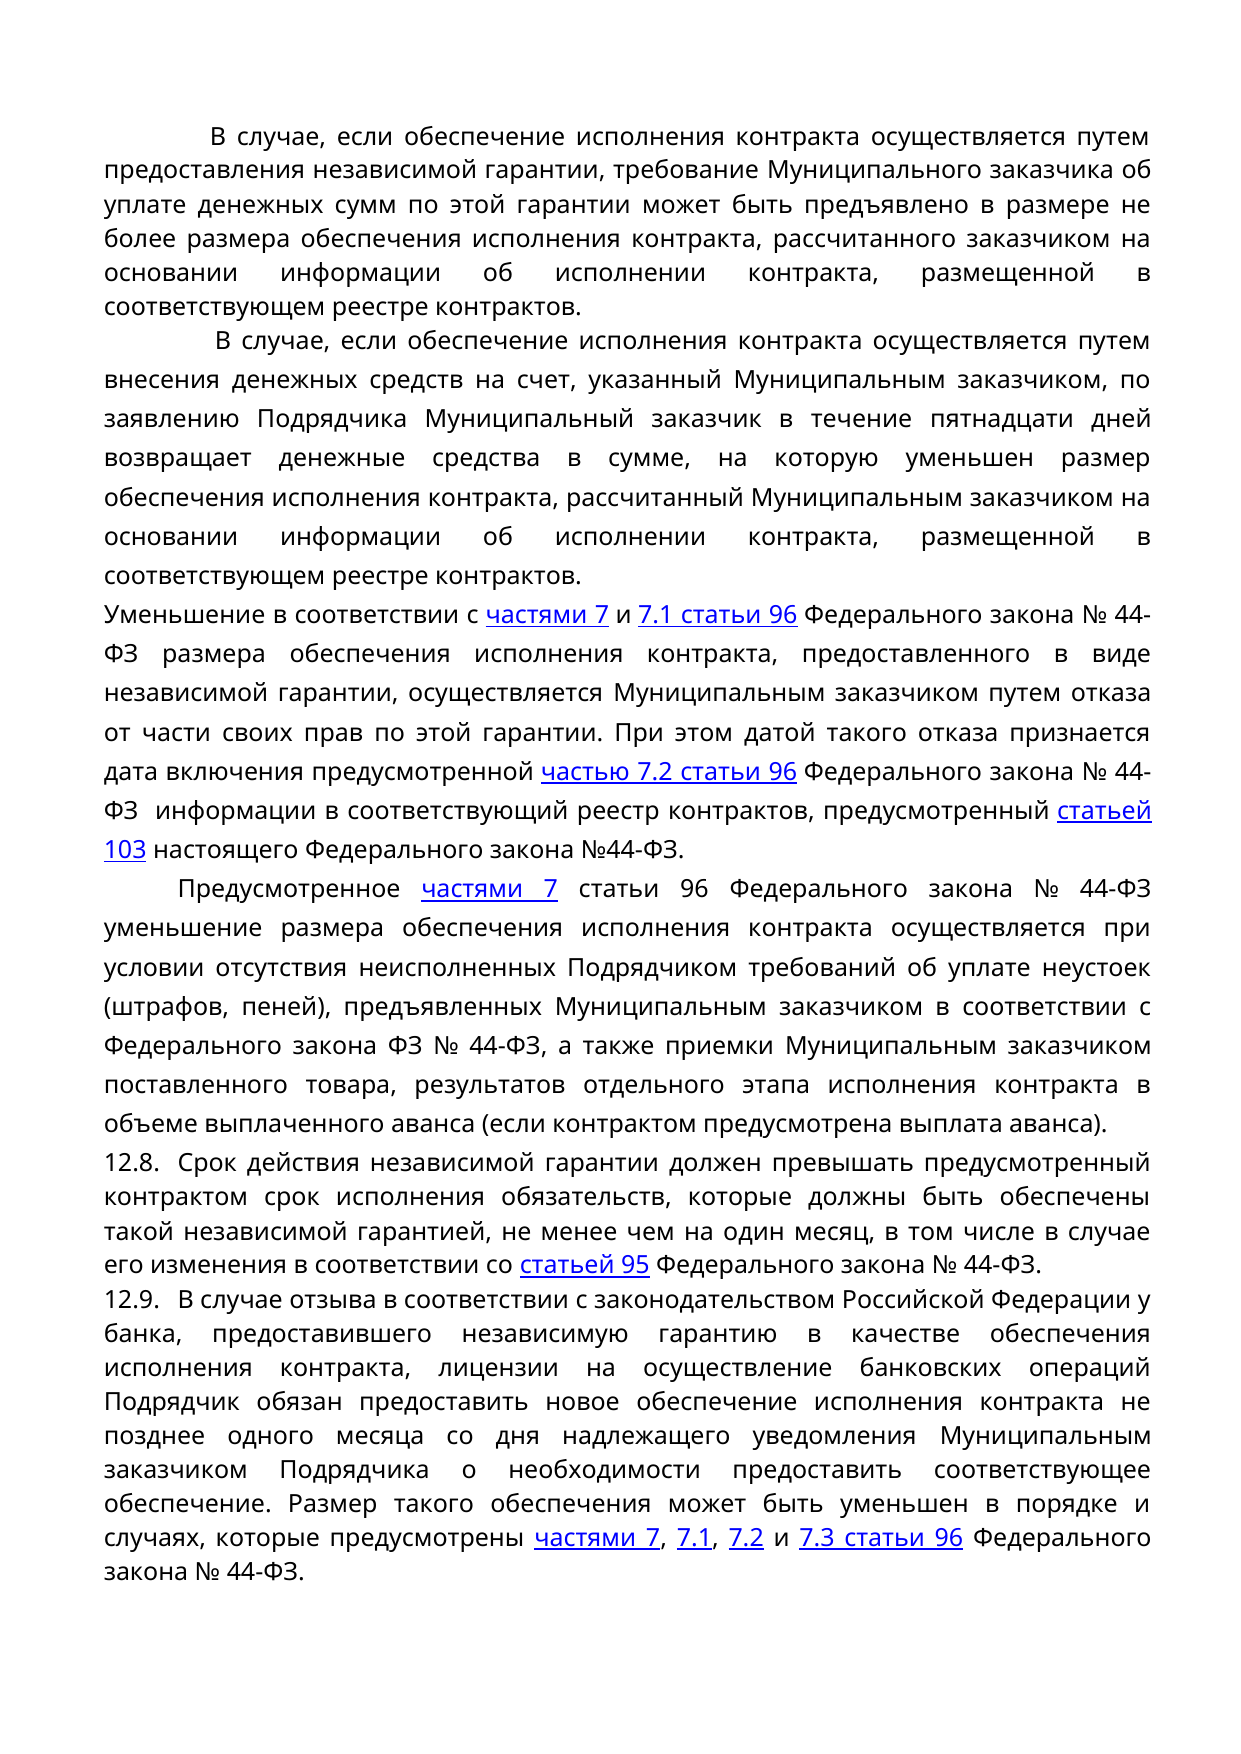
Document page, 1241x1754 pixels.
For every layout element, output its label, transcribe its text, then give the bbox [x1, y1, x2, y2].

text В случае, если обеспечение исполнения контракта осуществляется путем внесения денежных средств на счет, указанный Муниципальным заказчиком, по заявлению Подрядчика Муниципальный заказчик в течение пятнадцати дней возвращает денежные средства в сумме, на которую уменьшен размер обеспечения исполнения контракта, рассчитанный Муниципальным заказчиком на основании информации об исполнении контракта, размещенной в соответствующем реестре контрактов. [103, 322, 1152, 592]
text Предусмотренное частями 7 статьи 96 Федерального закона № 44-ФЗ уменьшение размера обеспечения исполнения контракта осуществляется при условии отсутствия неисполненных Подрядчиком требований об уплате неустоек (штрафов, пеней), предъявленных Муниципальным заказчиком в соответствии с Федерального закона ФЗ № 44-ФЗ, а также приемки Муниципальным заказчиком поставленного товара, результатов отдельного этапа исполнения контракта в объеме выплаченного аванса (если контрактом предусмотрена выплата аванса). [103, 871, 1152, 1140]
list В случае отзыва в соответствии с законодательством Российской Федерации у банка, предоставившего независимую гарантию в качестве обеспечения исполнения контракта, лицензии на осуществление банковских операций Подрядчик обязан предоставить новое обеспечение исполнения контракта не позднее одного месяца со дня надлежащего уведомления Муниципальным заказчиком Подрядчика о необходимости предоставить соответствующее обеспечение. Размер такого обеспечения может быть уменьшен в порядке и случаях, которые предусмотрены частями 7, 7.1, 7.2 и 7.3 статьи 96 Федерального закона № 44-ФЗ. [103, 1281, 1152, 1588]
list Срок действия независимой гарантии должен превышать предусмотренный контрактом срок исполнения обязательств, которые должны быть обеспечены такой независимой гарантией, не менее чем на один месяц, в том числе в случае его изменения в соответствии со статьей 95 Федерального закона № 44-ФЗ. [103, 1145, 1152, 1281]
text Уменьшение в соответствии с частями 7 и 7.1 статьи 96 Федерального закона № 44-ФЗ размера обеспечения исполнения контракта, предоставленного в виде независимой гарантии, осуществляется Муниципальным заказчиком путем отказа от части своих прав по этой гарантии. При этом датой такого отказа признается дата включения предусмотренной частью 7.2 статьи 96 Федерального закона № 44-ФЗ информации в соответствующий реестр контрактов, предусмотренный статьей 103 настоящего Федерального закона №44-ФЗ. [103, 597, 1152, 866]
text В случае, если обеспечение исполнения контракта осуществляется путем предоставления независимой гарантии, требование Муниципального заказчика об уплате денежных сумм по этой гарантии может быть предъявлено в размере не более размера обеспечения исполнения контракта, рассчитанного заказчиком на основании информации об исполнении контракта, размещенной в соответствующем реестре контрактов. [103, 118, 1152, 322]
